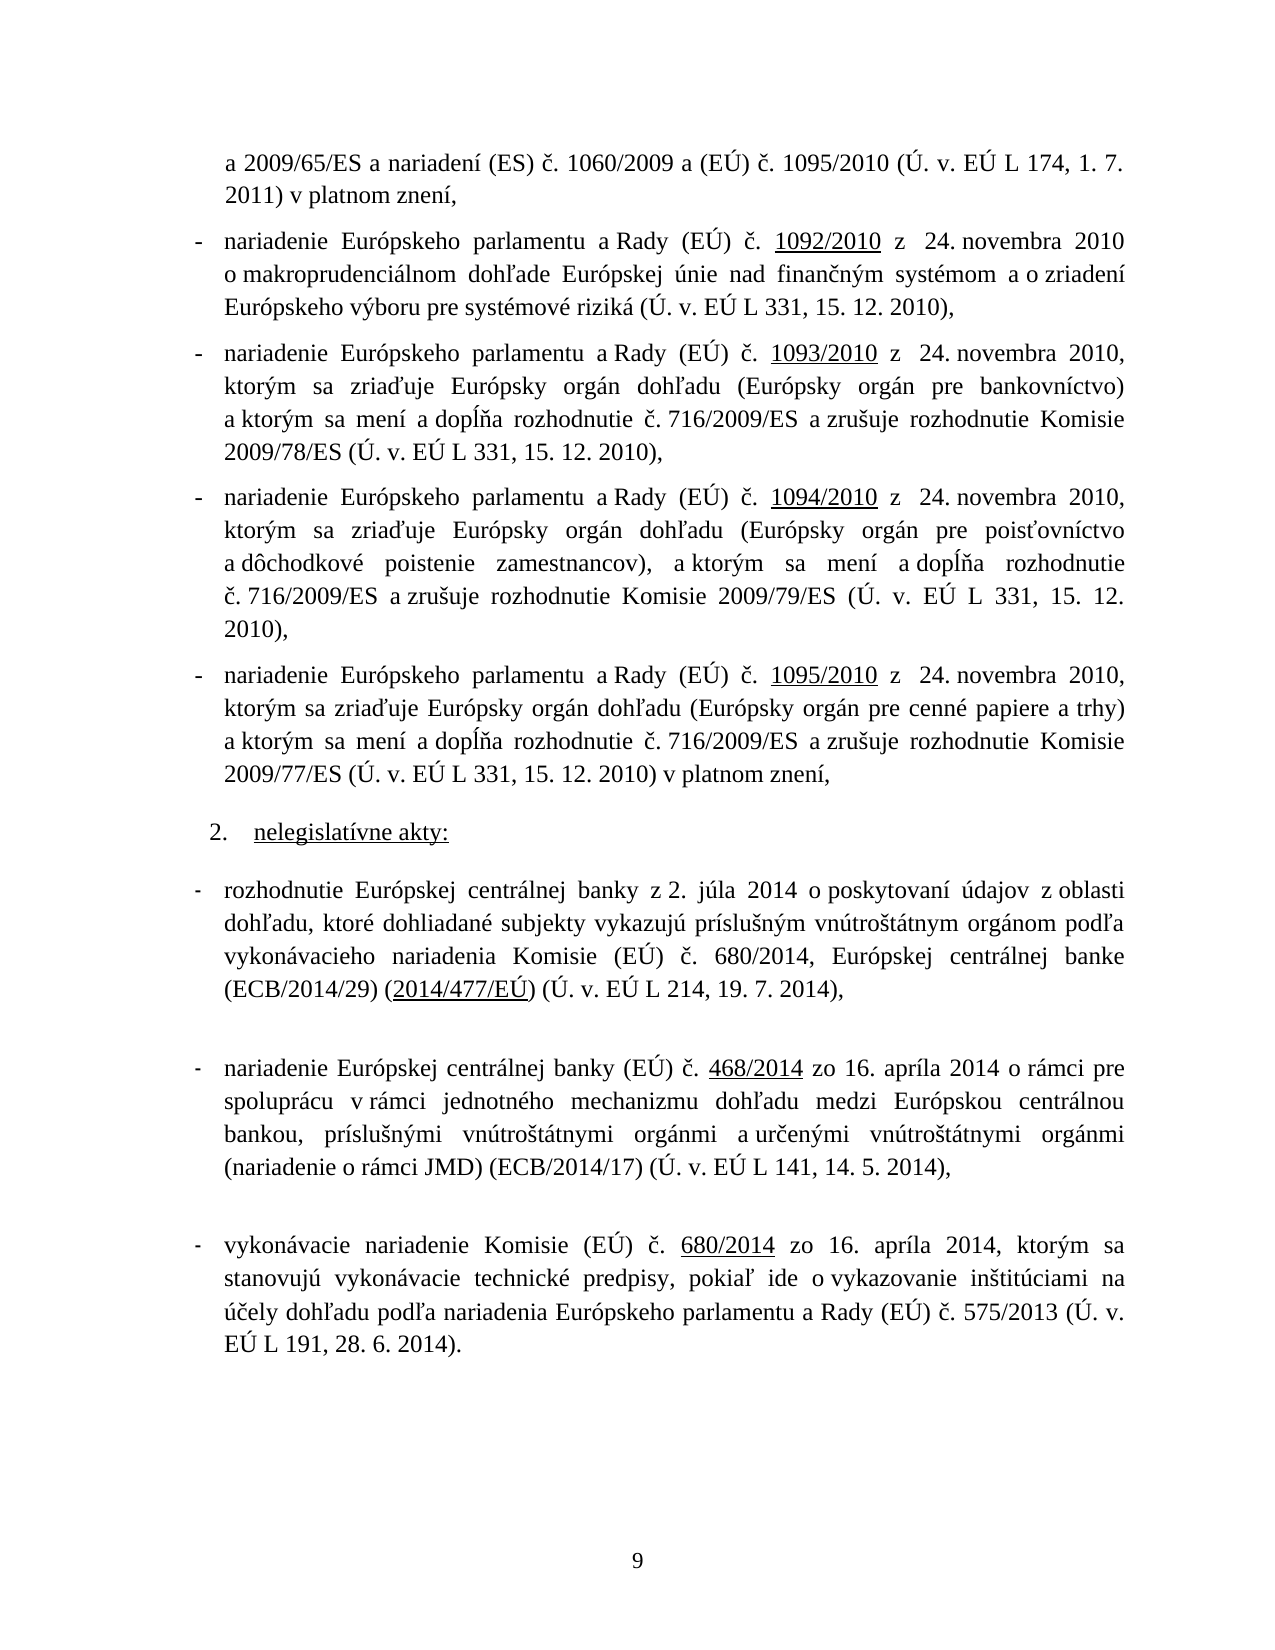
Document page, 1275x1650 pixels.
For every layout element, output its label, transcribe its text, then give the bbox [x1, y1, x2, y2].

list nariadenie Európskej centrálnej banky (EÚ) č. 468/2014 zo 16. apríla 2014 o rámci pre spoluprácu v rámci jednotného mechanizmu dohľadu medzi Európskou centrálnou bankou, príslušnými vnútroštátnymi orgánmi a určenými vnútroštátnymi orgánmi (nariadenie o rámci JMD) (ECB/2014/17) (Ú. v. EÚ L 141, 14. 5. 2014), [194, 1053, 1125, 1181]
list nelegislatívne akty: [209, 817, 1125, 846]
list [187, 148, 1125, 209]
list vykonávacie nariadenie Komisie (EÚ) č. 680/2014 zo 16. apríla 2014, ktorým sa stanovujú vykonávacie technické predpisy, pokiaľ ide o vykazovanie inštitúciami na účely dohľadu podľa nariadenia Európskeho parlamentu a Rady (EÚ) č. 575/2013 (Ú. v. EÚ L 191, 28. 6. 2014). [194, 1230, 1125, 1358]
list rozhodnutie Európskej centrálnej banky z 2. júla 2014 o poskytovaní údajov z oblasti dohľadu, ktoré dohliadané subjekty vykazujú príslušným vnútroštátnym orgánom podľa vykonávacieho nariadenia Komisie (EÚ) č. 680/2014, Európskej centrálnej banke (ECB/2014/29) (2014/477/EÚ) (Ú. v. EÚ L 214, 19. 7. 2014), [194, 875, 1125, 1003]
text - nariadenie Európskeho parlamentu a Rady (EÚ) č. 1093/2010 z 24. novembra 2010, ktorým sa zriaďuje Európsky orgán dohľadu (Európsky orgán pre bankovníctvo) a ktorým sa mení a dopĺňa rozhodnutie č. 716/2009/ES a zrušuje rozhodnutie Komisie 2009/78/ES (Ú. v. EÚ L 331, 15. 12. 2010), [194, 338, 1125, 466]
text - nariadenie Európskeho parlamentu a Rady (EÚ) č. 1095/2010 z 24. novembra 2010, ktorým sa zriaďuje Európsky orgán dohľadu (Európsky orgán pre cenné papiere a trhy) a ktorým sa mení a dopĺňa rozhodnutie č. 716/2009/ES a zrušuje rozhodnutie Komisie 2009/77/ES (Ú. v. EÚ L 331, 15. 12. 2010) v platnom znení, [194, 660, 1125, 788]
text - nariadenie Európskeho parlamentu a Rady (EÚ) č. 1092/2010 z 24. novembra 2010 o makroprudenciálnom dohľade Európskej únie nad finančným systémom a o zriadení Európskeho výboru pre systémové riziká (Ú. v. EÚ L 331, 15. 12. 2010), [194, 226, 1125, 321]
text - nariadenie Európskeho parlamentu a Rady (EÚ) č. 1094/2010 z 24. novembra 2010, ktorým sa zriaďuje Európsky orgán dohľadu (Európsky orgán pre poisťovníctvo a dôchodkové poistenie zamestnancov), a ktorým sa mení a dopĺňa rozhodnutie č. 716/2009/ES a zrušuje rozhodnutie Komisie 2009/79/ES (Ú. v. EÚ L 331, 15. 12. 2010), [194, 482, 1125, 643]
